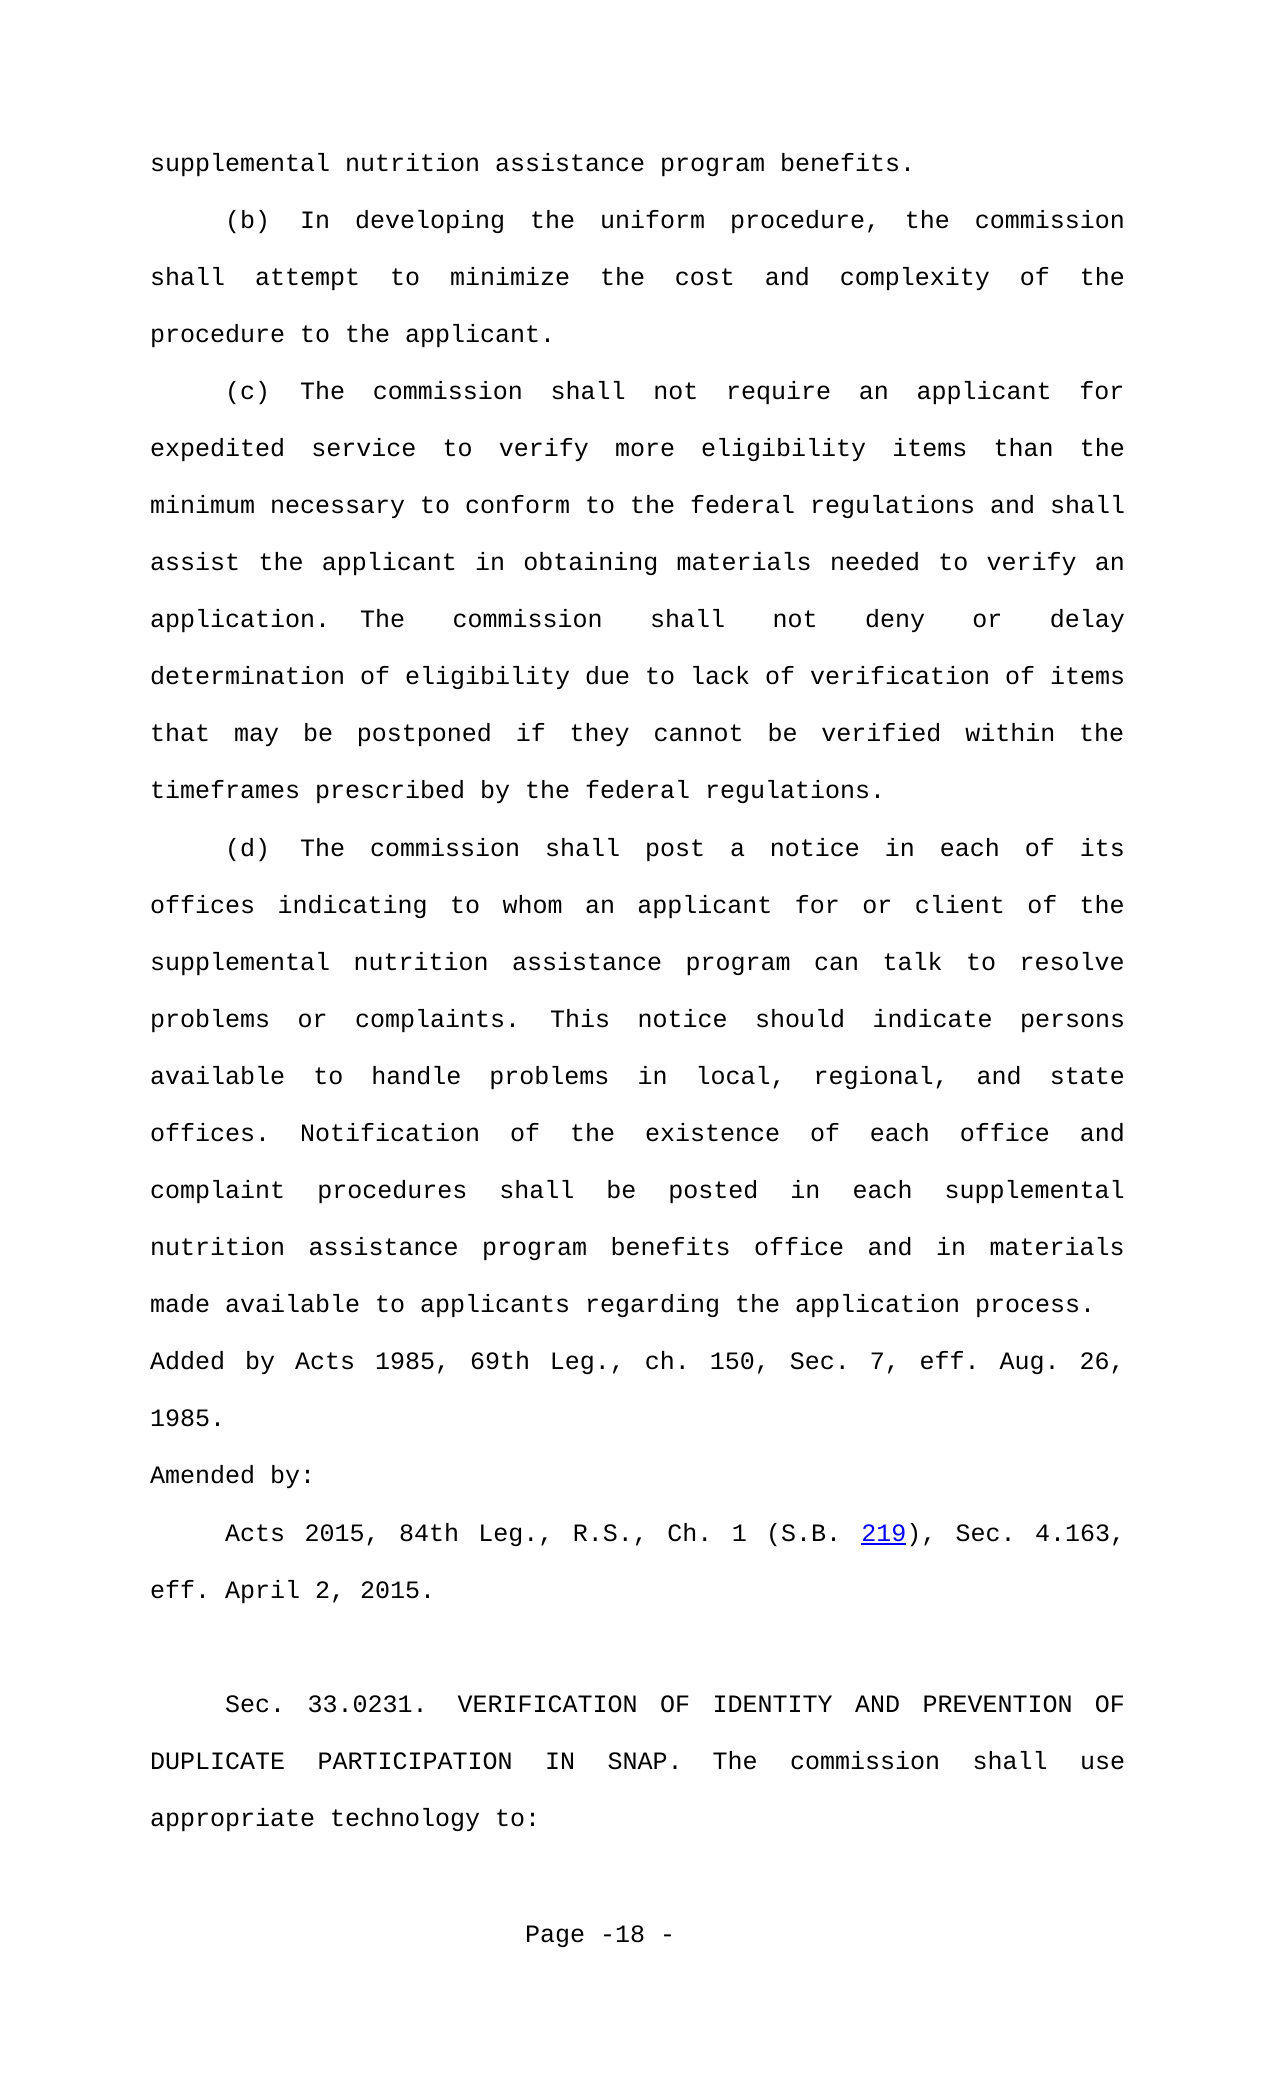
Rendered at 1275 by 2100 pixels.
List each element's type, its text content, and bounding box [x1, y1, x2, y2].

text (b) In developing the uniform procedure, the commission shall attempt to minimize the cost and complexity of the procedure to the applicant. [150, 207, 1125, 350]
text (d) The commission shall post a notice in each of its offices indicating to whom an applicant for or client of the supplemental nutrition assistance program can talk to resolve problems or complaints. This notice should indicate persons available to handle problems in local, regional, and state offices. Notification of the existence of each office and complaint procedures shall be posted in each supplemental nutrition assistance program benefits office and in materials made available to applicants regarding the application process. [150, 835, 1125, 1320]
text Added by Acts 1985, 69th Leg., ch. 150, Sec. 7, eff. Aug. 26, 1985. [150, 1349, 1125, 1434]
text Acts 2015, 84th Leg., R.S., Ch. 1 (S.B. 219), Sec. 4.163, eff. April 2, 2015. [150, 1520, 1125, 1606]
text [150, 150, 1125, 178]
text Sec. 33.0231. VERIFICATION OF IDENTITY AND PREVENTION OF DUPLICATE PARTICIPATION IN SNAP. The commission shall use appropriate technology to: [150, 1691, 1125, 1834]
text Amended by: [150, 1463, 1125, 1491]
text (c) The commission shall not require an applicant for expedited service to verify more eligibility items than the minimum necessary to conform to the federal regulations and shall assist the applicant in obtaining materials needed to verify an application. The commission shall not deny or delay determination of eligibility due to lack of verification of items that may be postponed if they cannot be verified within the timeframes prescribed by the federal regulations. [150, 378, 1125, 806]
